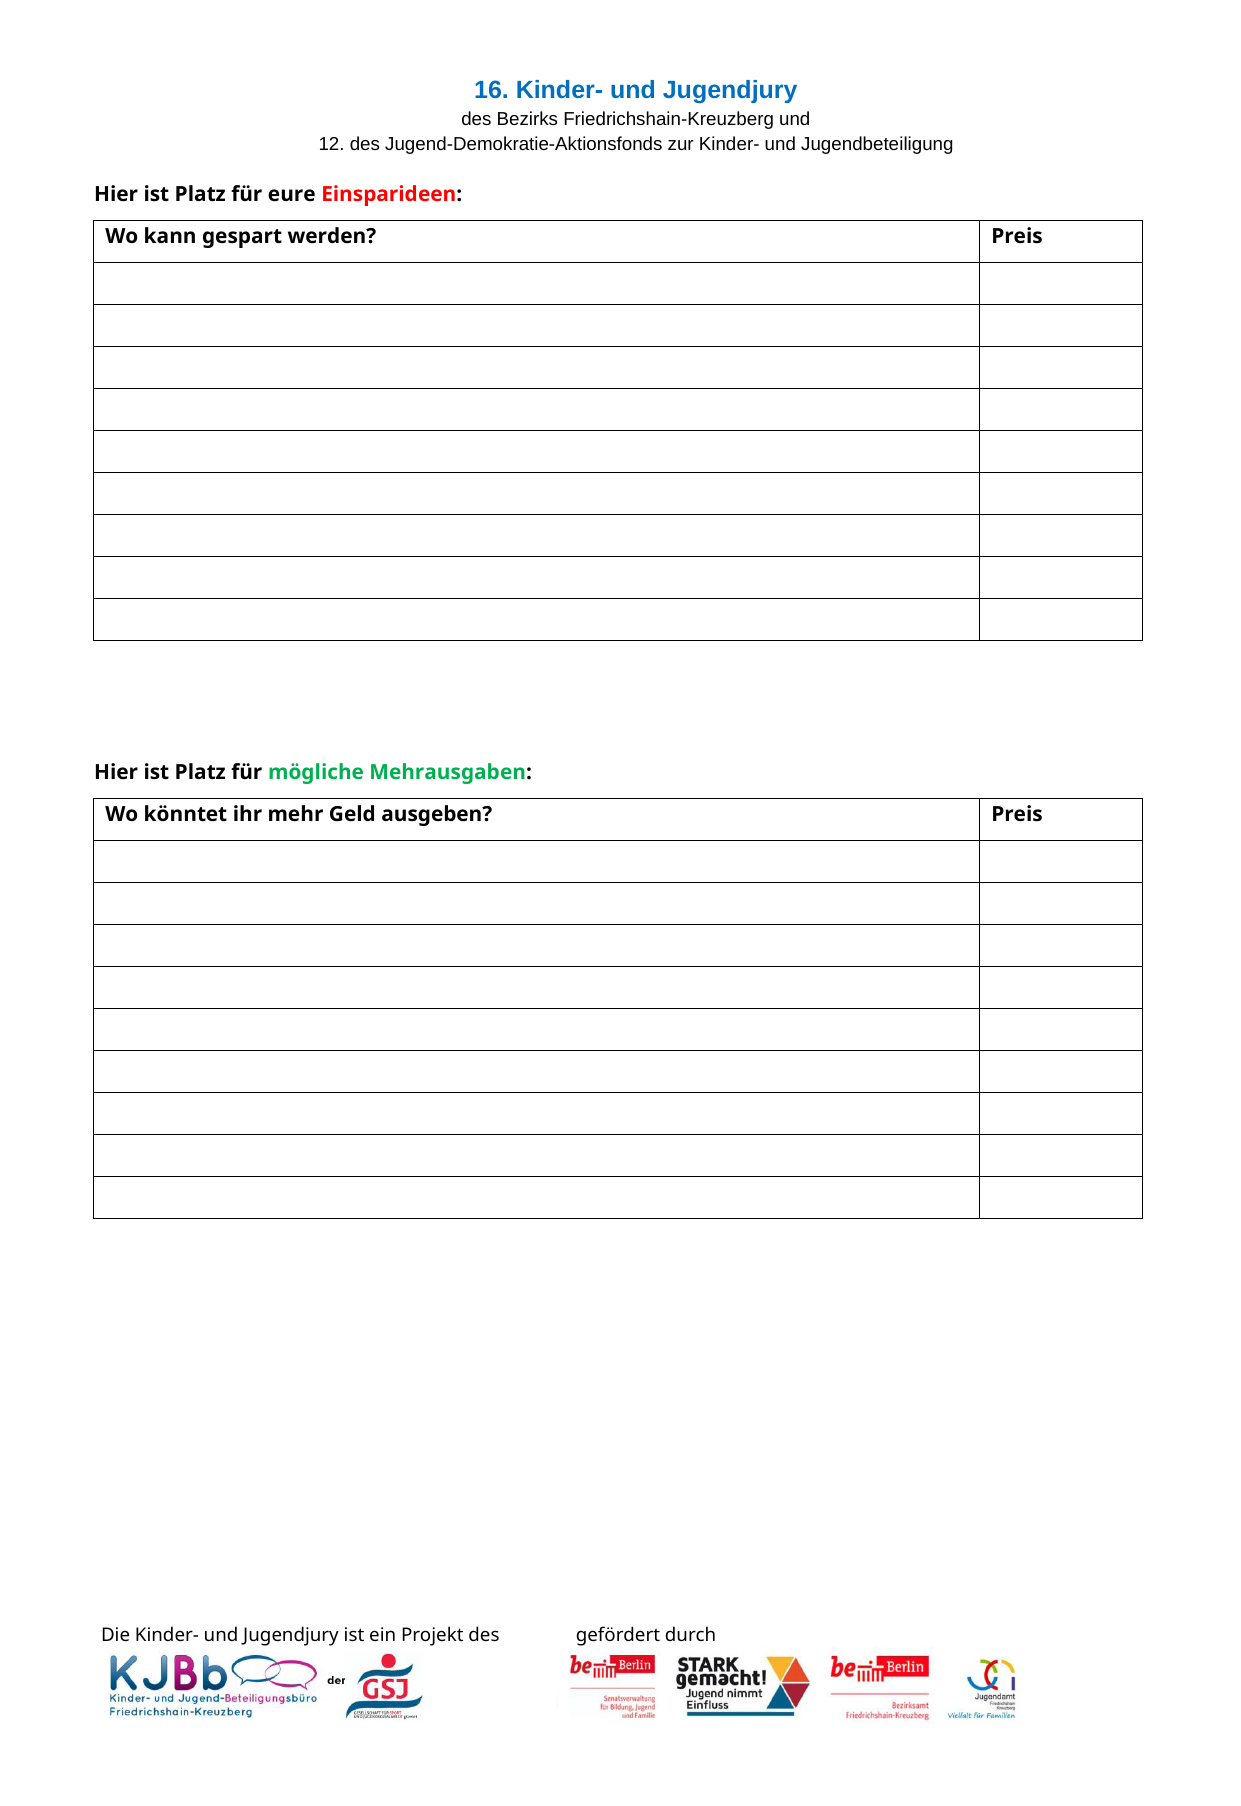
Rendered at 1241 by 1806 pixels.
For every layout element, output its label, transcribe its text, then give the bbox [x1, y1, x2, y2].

table_cell [94, 389, 979, 430]
table_header Preis [980, 799, 1142, 840]
table_cell [980, 557, 1142, 598]
table_cell [94, 883, 979, 924]
table_cell [94, 1009, 979, 1050]
table_cell [94, 1093, 979, 1134]
table_cell [980, 473, 1142, 514]
text Hier ist Platz für mögliche Mehrausgaben: [94, 757, 1177, 786]
table_cell [980, 347, 1142, 388]
table_cell [980, 1135, 1142, 1176]
table_cell [980, 305, 1142, 346]
table_cell [94, 1177, 979, 1218]
table_cell [980, 925, 1142, 966]
table_cell [980, 841, 1142, 882]
table_header Preis [980, 221, 1142, 262]
table_cell [94, 1051, 979, 1092]
table_cell [94, 263, 979, 304]
table_cell [94, 967, 979, 1008]
table_cell [980, 1093, 1142, 1134]
text Hier ist Platz für eure Einsparideen: [94, 179, 1177, 207]
table_cell [94, 925, 979, 966]
table_cell [980, 263, 1142, 304]
table_header Wo kann gespart werden? [94, 221, 979, 262]
table_header Wo könntet ihr mehr Geld ausgeben? [94, 799, 979, 840]
table_cell [980, 1009, 1142, 1050]
table_cell [980, 515, 1142, 556]
table_cell [94, 347, 979, 388]
table_cell [94, 1135, 979, 1176]
table_cell [94, 557, 979, 598]
table_cell [980, 431, 1142, 472]
table_cell [94, 431, 979, 472]
table_cell [980, 389, 1142, 430]
table_cell [94, 599, 979, 640]
table_cell [980, 883, 1142, 924]
table_cell [980, 1177, 1142, 1218]
table_cell [94, 841, 979, 882]
table_cell [980, 1051, 1142, 1092]
table_cell [94, 515, 979, 556]
table_cell [94, 473, 979, 514]
table_cell [94, 305, 979, 346]
table_cell [980, 967, 1142, 1008]
table_cell [980, 599, 1142, 640]
